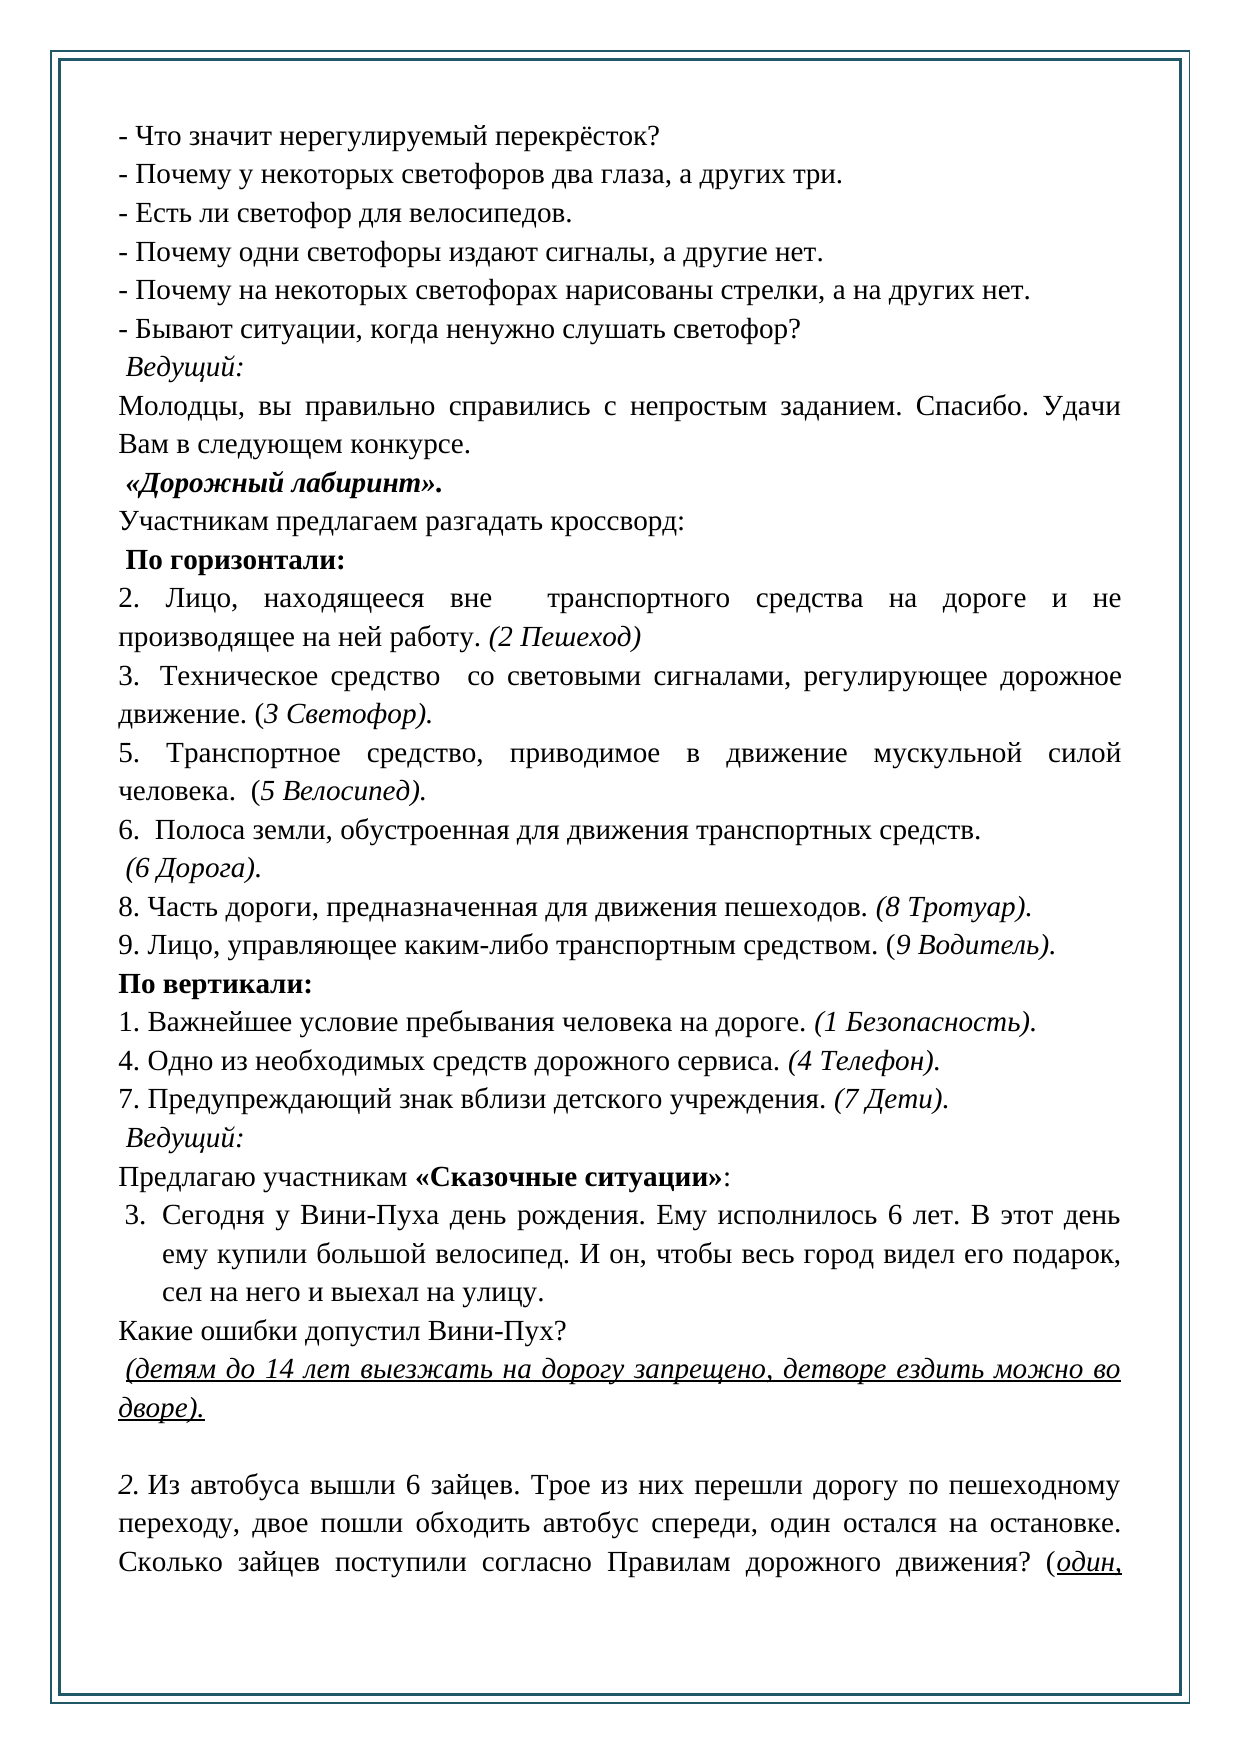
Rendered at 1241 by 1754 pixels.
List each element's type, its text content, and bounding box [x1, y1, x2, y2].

text Какие ошибки допустил Вини-Пух? [118, 1313, 1122, 1346]
text По горизонтали: [118, 542, 1122, 576]
text - Что значит нерегулируемый перекрёсток? [118, 118, 1122, 152]
text Участникам предлагаем разгадать кроссворд: [118, 503, 1122, 537]
list Сегодня у Вини-Пуха день рождения. Ему исполнилось 6 лет. В этот день ему купили большой велосипед. И он, чтобы весь город видел его подарок, сел на него и выехал на улицу. [124, 1197, 1122, 1308]
text По вертикали: [118, 966, 1122, 999]
text 7. Предупреждающий знак вблизи детского учреждения. (7 Дети). [118, 1082, 1122, 1115]
text (6 Дорога). [118, 850, 1122, 884]
text 4. Одно из необходимых средств дорожного сервиса. (4 Телефон). [118, 1043, 1122, 1077]
text - Есть ли светофор для велосипедов. [118, 195, 1122, 229]
text - Бывают ситуации, когда ненужно слушать светофор? [118, 311, 1122, 344]
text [118, 1467, 1122, 1578]
text 1. Важнейшее условие пребывания человека на дороге. (1 Безопасность). [118, 1004, 1122, 1038]
text 8. Часть дороги, предназначенная для движения пешеходов. (8 Тротуар). [118, 889, 1122, 922]
text - Почему у некоторых светофоров два глаза, а других три. [118, 157, 1122, 190]
text (детям до 14 лет выезжать на дорогу запрещено, детворе ездить можно во дворе). [118, 1351, 1122, 1423]
text 3. Техническое средство со световыми сигналами, регулирующее дорожное движение. (3 Светофор). [118, 658, 1122, 730]
text 2. Лицо, находящееся вне транспортного средства на дороге и не производящее на ней работу. (2 Пешеход) [118, 581, 1122, 653]
text 9. Лицо, управляющее каким-либо транспортным средством. (9 Водитель). [118, 927, 1122, 961]
text - Почему на некоторых светофорах нарисованы стрелки, а на других нет. [118, 272, 1122, 306]
text 6. Полоса земли, обустроенная для движения транспортных средств. [118, 812, 1122, 845]
text Молодцы, вы правильно справились с непростым заданием. Спасибо. Удачи Вам в следующем конкурсе. [118, 388, 1122, 460]
text Ведущий: [118, 349, 1122, 383]
text Предлагаю участникам «Сказочные ситуации»: [118, 1159, 1122, 1192]
text - Почему одни светофоры издают сигналы, а другие нет. [118, 234, 1122, 267]
text 5. Транспортное средство, приводимое в движение мускульной силой человека. (5 Велосипед). [118, 735, 1122, 807]
text «Дорожный лабиринт». [118, 465, 1122, 498]
text Ведущий: [118, 1120, 1122, 1154]
